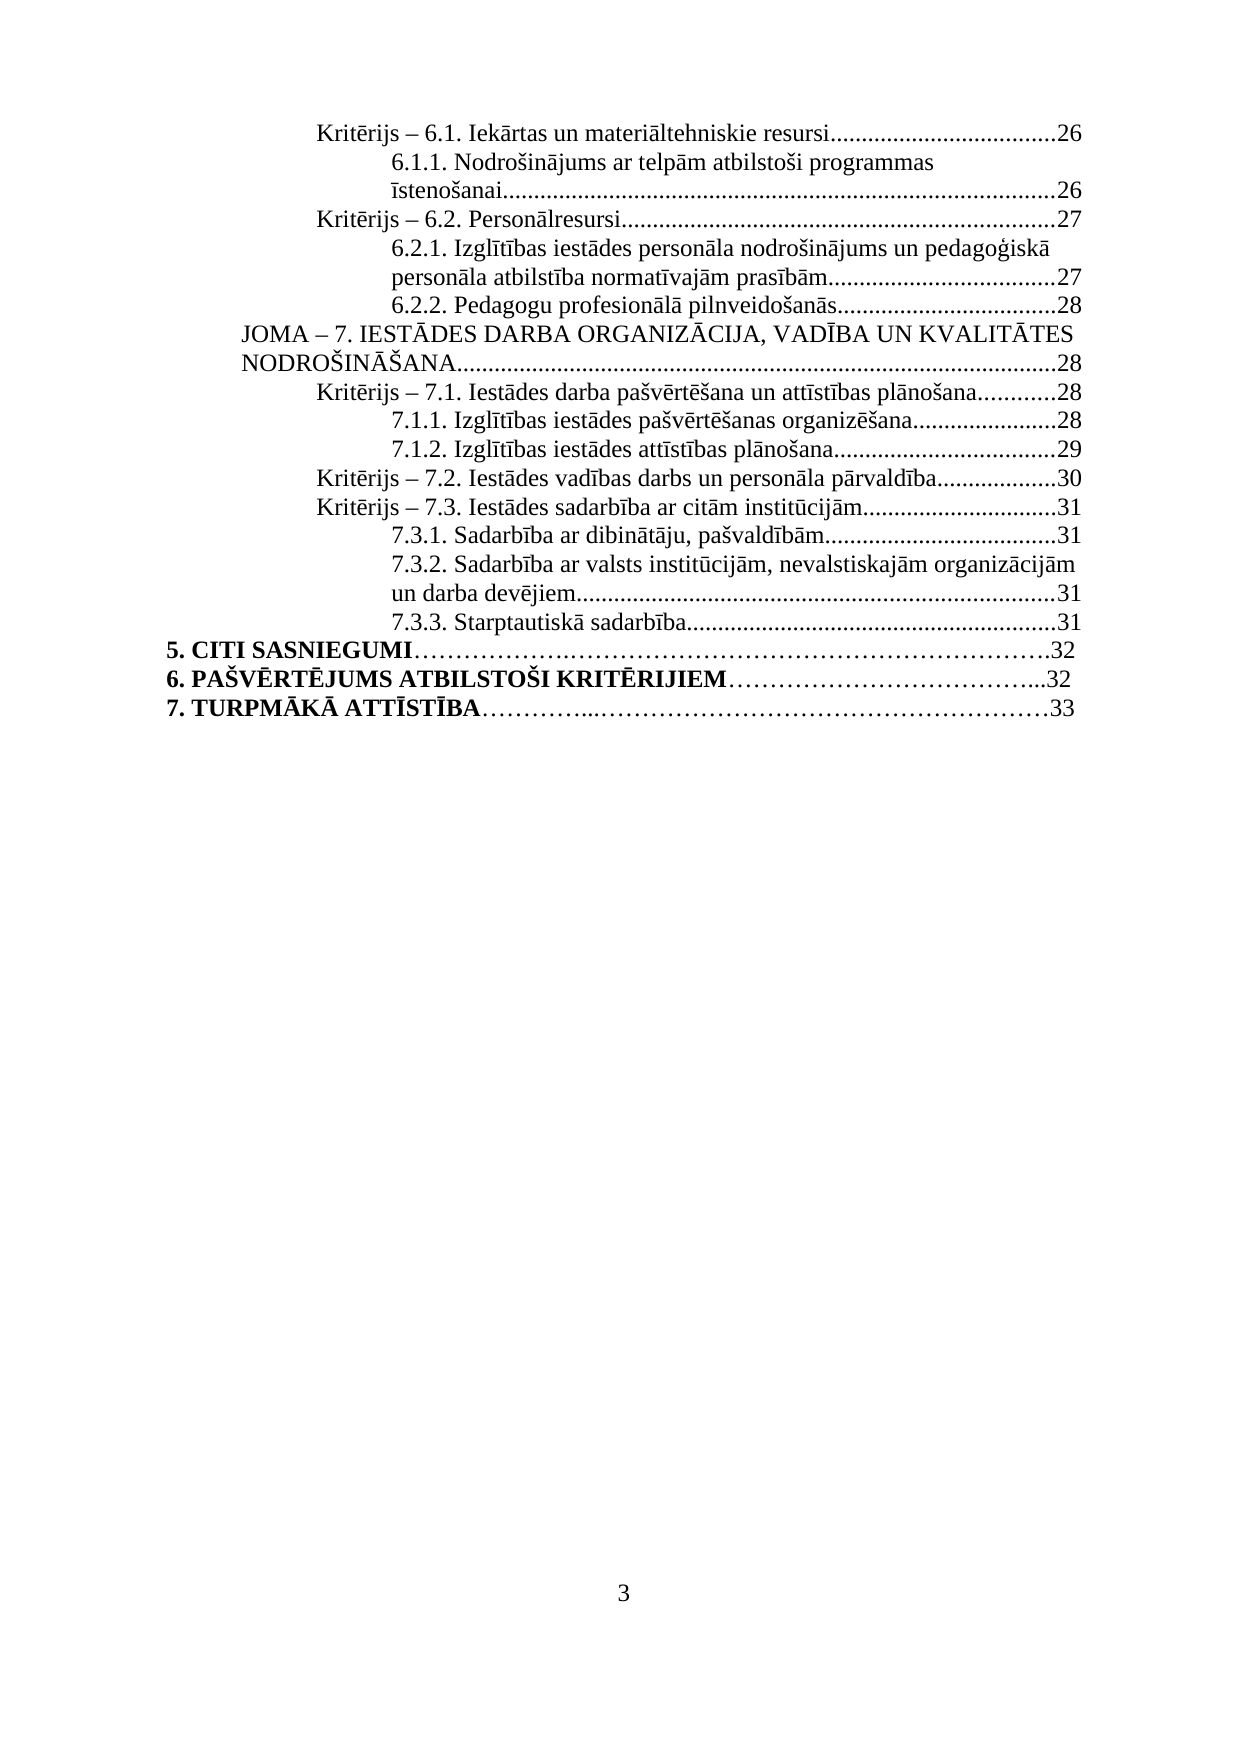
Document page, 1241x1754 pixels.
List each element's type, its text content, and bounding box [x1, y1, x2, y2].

text Kritērijs – 7.2. Iestādes vadības darbs un personāla pārvaldība 30 [316, 463, 1081, 492]
text JOMA – 7. IESTĀDES DARBA ORGANIZĀCIJA, VADĪBA UN KVALITĀTES NODROŠINĀŠANA 28 [241, 319, 1081, 377]
text 6.2.1. Izglītības iestādes personāla nodrošinājums un pedagoģiskā personāla atbilstība normatīvajām prasībām 27 [391, 233, 1081, 291]
text Kritērijs – 6.1. Iekārtas un materiāltehniskie resursi 26 [316, 118, 1081, 147]
text Kritērijs – 6.2. Personālresursi 27 [316, 204, 1081, 233]
text 7.3.3. Starptautiskā sadarbība 31 [316, 607, 1081, 636]
text 5. CITI SASNIEGUMI……………….………………………………………………….32 [166, 636, 1081, 664]
text 7.1.2. Izglītības iestādes attīstības plānošana 29 [391, 434, 1081, 463]
text Kritērijs – 7.1. Iestādes darba pašvērtēšana un attīstības plānošana 28 [316, 377, 1081, 406]
text Kritērijs – 7.3. Iestādes sadarbība ar citām institūcijām 31 [316, 492, 1081, 521]
text 7.1.1. Izglītības iestādes pašvērtēšanas organizēšana 28 [391, 406, 1081, 434]
text 7.3.1. Sadarbība ar dibinātāju, pašvaldībām 31 [391, 521, 1081, 549]
text 6.1.1. Nodrošinājums ar telpām atbilstoši programmas [391, 147, 1081, 176]
text 6. PAŠVĒRTĒJUMS ATBILSTOŠI KRITĒRIJIEM………………………………...32 [166, 664, 1081, 693]
text 6.2.2. Pedagogu profesionālā pilnveidošanās 28 [391, 291, 1081, 319]
text 7. TURPMĀKĀ ATTĪSTĪBA…………...………………………………………………33 [166, 693, 1081, 722]
text 7.3.2. Sadarbība ar valsts institūcijām, nevalstiskajām organizācijām un darba devējiem 31 [391, 549, 1081, 607]
text īstenošanai 26 [391, 176, 1081, 204]
